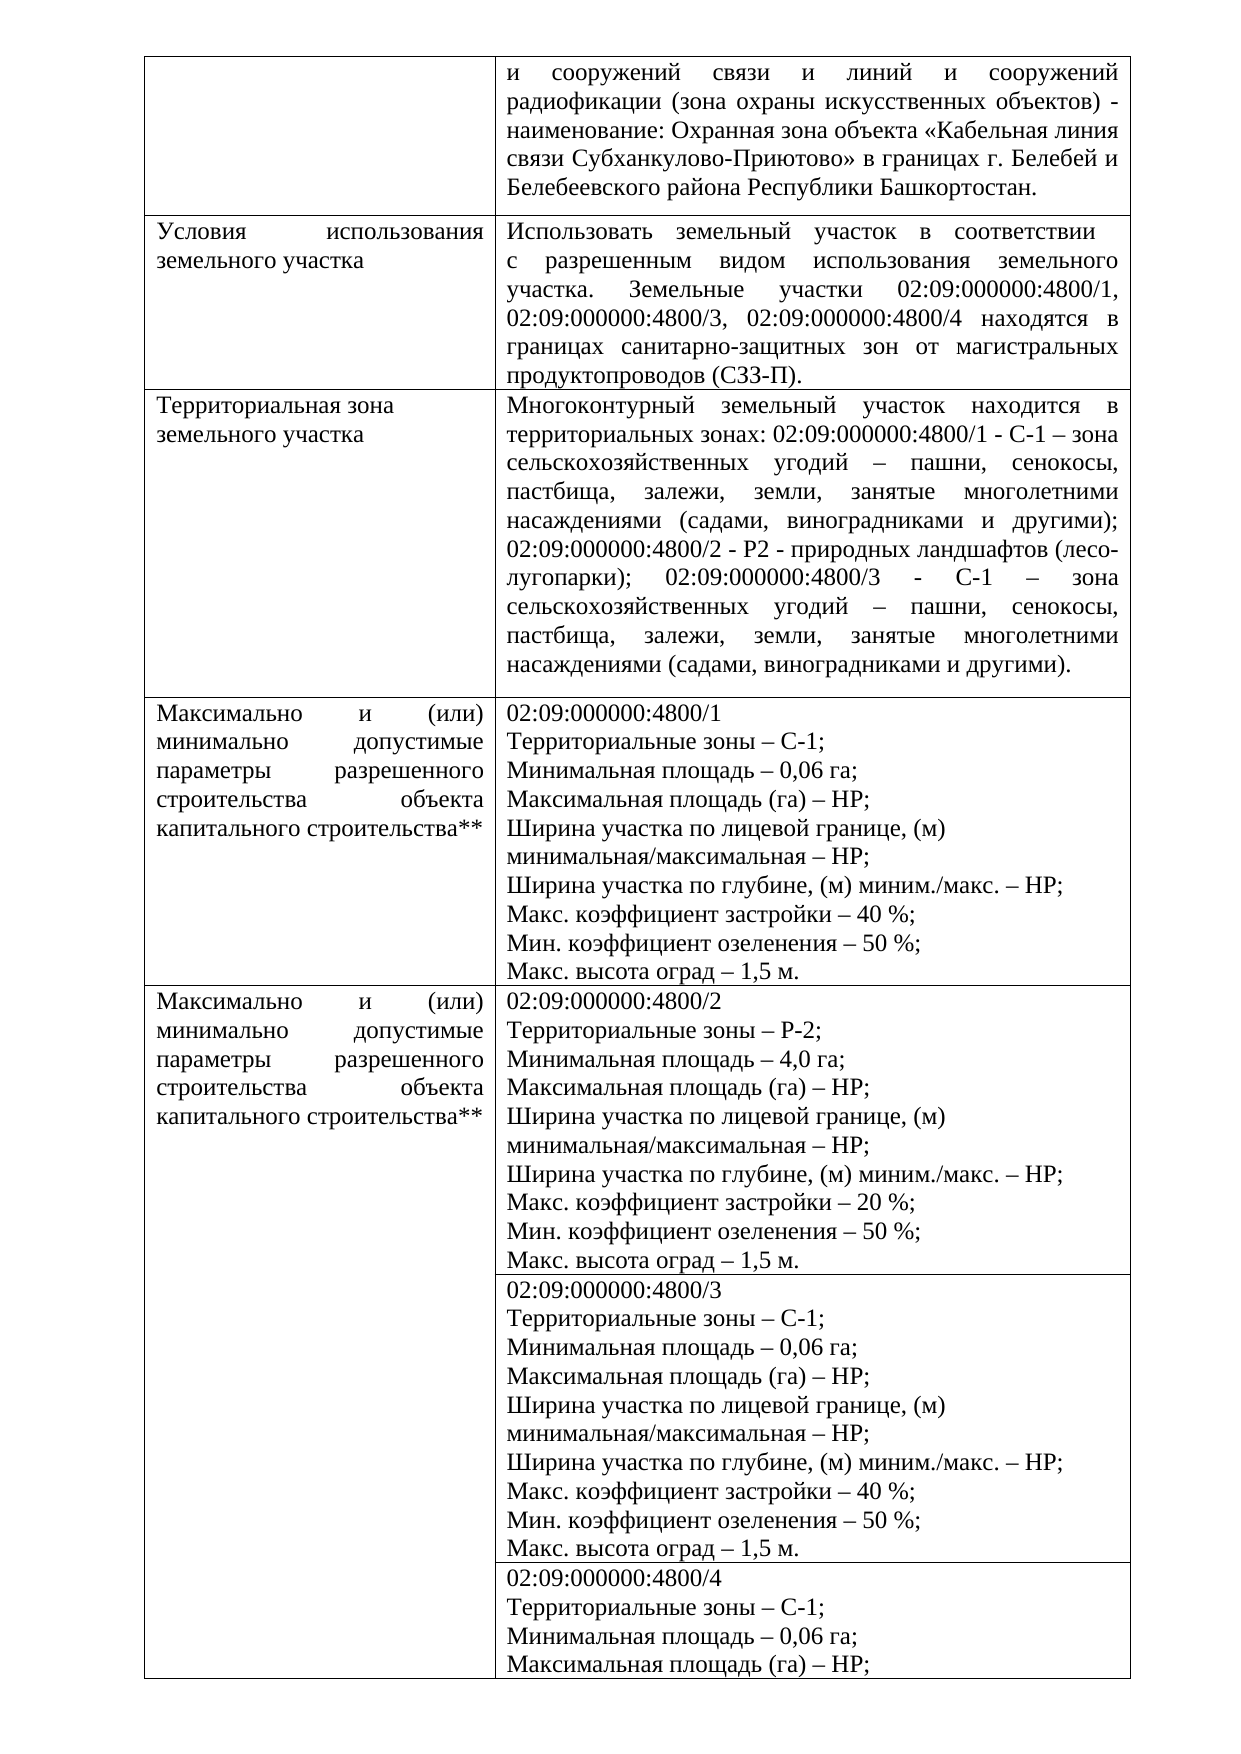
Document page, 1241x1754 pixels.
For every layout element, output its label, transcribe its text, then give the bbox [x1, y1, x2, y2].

table_cell Использовать земельный участок в соответствии с разрешенным видом использования земельного участка. Земельные участки 02:09:000000:4800/1, 02:09:000000:4800/3, 02:09:000000:4800/4 находятся в границах санитарно-защитных зон от магистральных продуктопроводов (СЗЗ-П). [496, 216, 1130, 389]
table_cell 02:09:000000:4800/3 Территориальные зоны – С-1; Минимальная площадь – 0,06 га; Максимальная площадь (га) – НР; Ширина участка по лицевой границе, (м) минимальная/максимальная – НР; Ширина участка по глубине, (м) миним./макс. – НР; Макс. коэффициент застройки – 40 %; Мин. коэффициент озеленения – 50 %; Макс. высота оград – 1,5 м. [496, 1275, 1130, 1562]
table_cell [145, 57, 495, 215]
table_cell Максимально и (или) минимально допустимые параметры разрешенного строительства объекта капитального строительства** [145, 698, 495, 985]
table_cell Максимально и (или) минимально допустимые параметры разрешенного строительства объекта капитального строительства** [145, 986, 495, 1678]
table_cell Многоконтурный земельный участок находится в территориальных зонах: 02:09:000000:4800/1 - С-1 – зона сельскохозяйственных угодий – пашни, сенокосы, пастбища, залежи, земли, занятые многолетними насаждениями (садами, виноградниками и другими); 02:09:000000:4800/2 - Р2 - природных ландшафтов (лесо-лугопарки); 02:09:000000:4800/3 - С-1 – зона сельскохозяйственных угодий – пашни, сенокосы, пастбища, залежи, земли, занятые многолетними насаждениями (садами, виноградниками и другими). [496, 390, 1130, 697]
table_cell 02:09:000000:4800/1 Территориальные зоны – С-1; Минимальная площадь – 0,06 га; Максимальная площадь (га) – НР; Ширина участка по лицевой границе, (м) минимальная/максимальная – НР; Ширина участка по глубине, (м) миним./макс. – НР; Макс. коэффициент застройки – 40 %; Мин. коэффициент озеленения – 50 %; Макс. высота оград – 1,5 м. [496, 698, 1130, 985]
table_cell Условия использования земельного участка [145, 216, 495, 389]
table_cell Территориальная зона земельного участка [145, 390, 495, 697]
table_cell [496, 57, 1130, 215]
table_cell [496, 1563, 1130, 1678]
table_cell 02:09:000000:4800/2 Территориальные зоны – Р-2; Минимальная площадь – 4,0 га; Максимальная площадь (га) – НР; Ширина участка по лицевой границе, (м) минимальная/максимальная – НР; Ширина участка по глубине, (м) миним./макс. – НР; Макс. коэффициент застройки – 20 %; Мин. коэффициент озеленения – 50 %; Макс. высота оград – 1,5 м. [496, 986, 1130, 1274]
